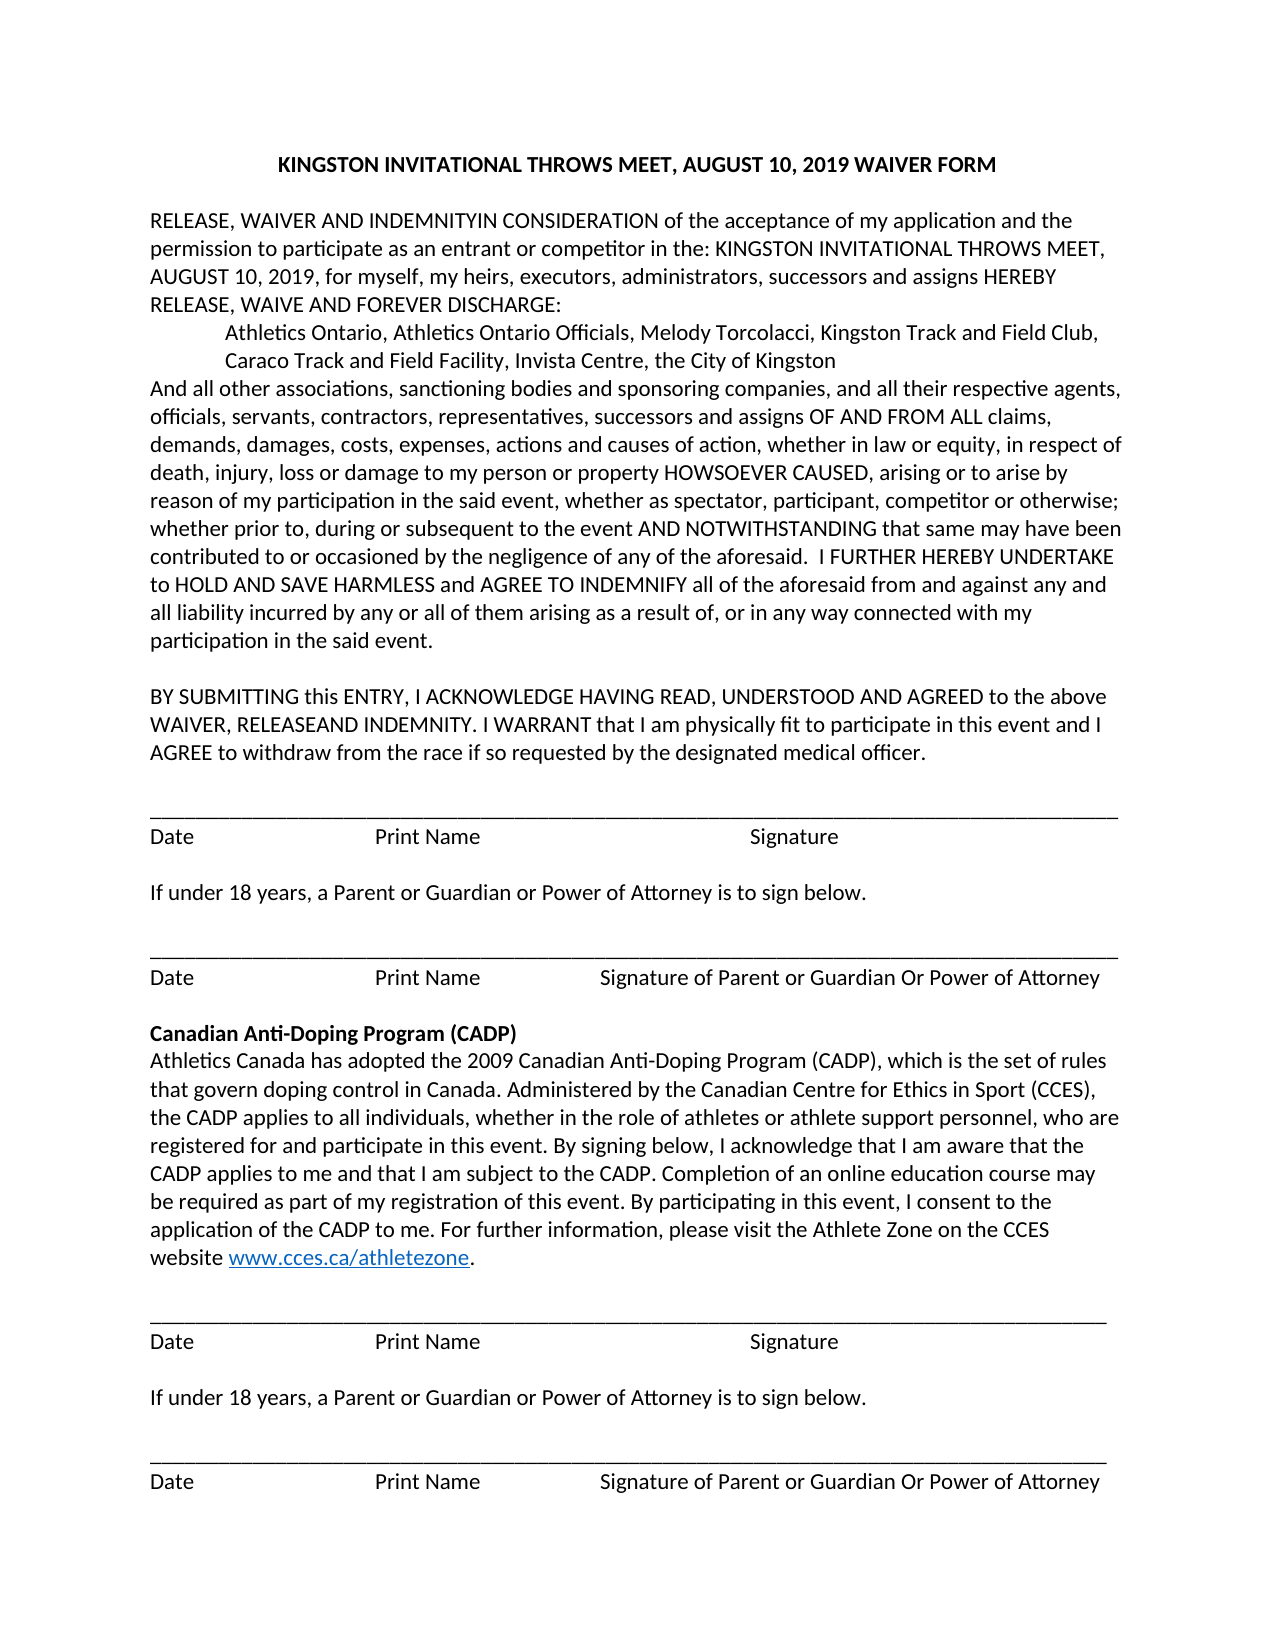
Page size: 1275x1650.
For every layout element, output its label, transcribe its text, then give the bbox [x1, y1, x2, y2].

text KINGSTON INVITATIONAL THROWS MEET, AUGUST 10, 2019 WAIVER FORM [150, 150, 1125, 178]
text Athletics Canada has adopted the 2009 Canadian Anti-Doping Program (CADP), which is the set of rules that govern doping control in Canada. Administered by the Canadian Centre for Ethics in Sport (CCES), the CADP applies to all individuals, whether in the role of athletes or athlete support personnel, who are registered for and participate in this event. By signing below, I acknowledge that I am aware that the CADP applies to me and that I am subject to the CADP. Completion of an online education course may be required as part of my registration of this event. By participating in this event, I consent to the application of the CADP to me. For further information, please visit the Athlete Zone on the CCES website www.cces.ca/athletezone. [150, 1047, 1125, 1271]
text _____________________________________________________________________________________ [150, 934, 1125, 963]
text RELEASE, WAIVER AND INDEMNITYIN CONSIDERATION of the acceptance of my application and the permission to participate as an entrant or competitor in the: KINGSTON INVITATIONAL THROWS MEET, AUGUST 10, 2019, for myself, my heirs, executors, administrators, successors and assigns HEREBY RELEASE, WAIVE AND FOREVER DISCHARGE: [150, 206, 1125, 318]
text If under 18 years, a Parent or Guardian or Power of Attorney is to sign below. [150, 1383, 1125, 1411]
text Athletics Ontario, Athletics Ontario Officials, Melody Torcolacci, Kingston Track and Field Club, Caraco Track and Field Facility, Invista Centre, the City of Kingston [225, 318, 1125, 374]
text Date Print Name Signature of Parent or Guardian Or Power of Attorney [150, 963, 1125, 991]
text Date Print Name Signature [150, 1327, 1125, 1355]
text ____________________________________________________________________________________ [150, 1439, 1125, 1467]
text Date Print Name Signature of Parent or Guardian Or Power of Attorney [150, 1467, 1125, 1495]
text BY SUBMITTING this ENTRY, I ACKNOWLEDGE HAVING READ, UNDERSTOOD AND AGREED to the above WAIVER, RELEASEAND INDEMNITY. I WARRANT that I am physically fit to participate in this event and I AGREE to withdraw from the race if so requested by the designated medical officer. [150, 682, 1125, 766]
text And all other associations, sanctioning bodies and sponsoring companies, and all their respective agents, officials, servants, contractors, representatives, successors and assigns OF AND FROM ALL claims, demands, damages, costs, expenses, actions and causes of action, whether in law or equity, in respect of death, injury, loss or damage to my person or property HOWSOEVER CAUSED, arising or to arise by reason of my participation in the said event, whether as spectator, participant, competitor or otherwise; whether prior to, during or subsequent to the event AND NOTWITHSTANDING that same may have been contributed to or occasioned by the negligence of any of the aforesaid. I FURTHER HEREBY UNDERTAKE to HOLD AND SAVE HARMLESS and AGREE TO INDEMNIFY all of the aforesaid from and against any and all liability incurred by any or all of them arising as a result of, or in any way connected with my participation in the said event. [150, 374, 1125, 654]
text If under 18 years, a Parent or Guardian or Power of Attorney is to sign below. [150, 878, 1125, 907]
text ____________________________________________________________________________________ [150, 1299, 1125, 1327]
text Canadian Anti-Doping Program (CADP) [150, 1019, 1125, 1047]
text _____________________________________________________________________________________ [150, 794, 1125, 822]
text Date Print Name Signature [150, 822, 1125, 851]
